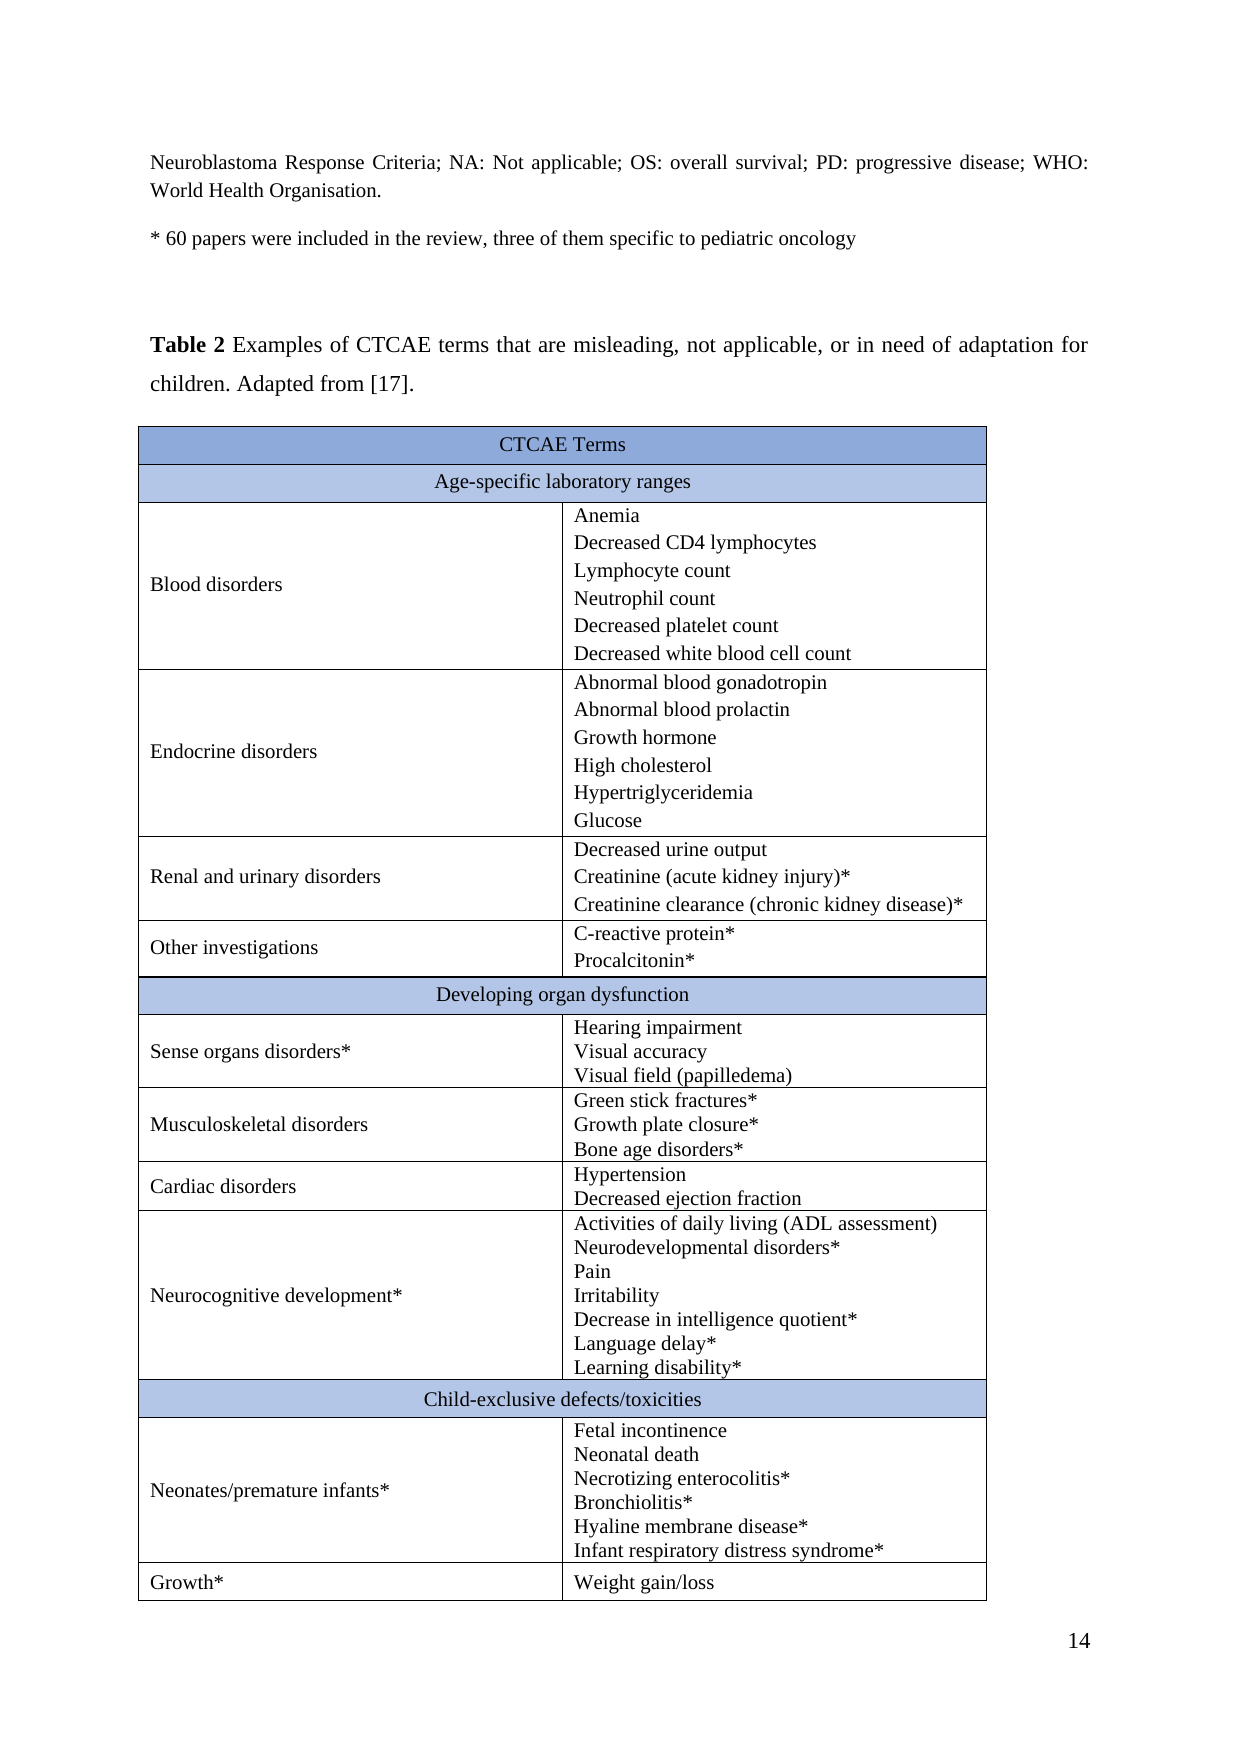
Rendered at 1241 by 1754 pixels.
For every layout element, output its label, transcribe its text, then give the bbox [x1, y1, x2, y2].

table_cell Growth* [139, 1563, 562, 1600]
table_cell Endocrine disorders [139, 670, 562, 836]
table_cell Renal and urinary disorders [139, 837, 562, 920]
table_cell Anemia Decreased CD4 lymphocytes Lymphocyte count Neutrophil count Decreased platelet count Decreased white blood cell count [563, 503, 986, 669]
table_cell Abnormal blood gonadotropin Abnormal blood prolactin Growth hormone High cholesterol Hypertriglyceridemia Glucose [563, 670, 986, 836]
text * 60 papers were included in the review, three of them specific to pediatric oncology [150, 226, 1090, 250]
table_cell Hypertension Decreased ejection fraction [563, 1162, 986, 1210]
table_cell Neonates/premature infants* [139, 1418, 562, 1562]
table_cell Age-specific laboratory ranges [139, 465, 986, 502]
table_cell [563, 1563, 986, 1600]
table_cell Other investigations [139, 921, 562, 976]
table_cell Neurocognitive development* [139, 1211, 562, 1379]
table_cell Child-exclusive defects/toxicities [139, 1380, 986, 1417]
table_cell Sense organs disorders* [139, 1015, 562, 1087]
table_cell Decreased urine output Creatinine (acute kidney injury)* Creatinine clearance (chronic kidney disease)* [563, 837, 986, 920]
table_cell Developing organ dysfunction [139, 978, 986, 1014]
table_cell C-reactive protein* Procalcitonin* [563, 921, 986, 976]
table_cell Fetal incontinence Neonatal death Necrotizing enterocolitis* Bronchiolitis* Hyaline membrane disease* Infant respiratory distress syndrome* [563, 1418, 986, 1562]
table_cell Cardiac disorders [139, 1162, 562, 1210]
table_cell Hearing impairment Visual accuracy Visual field (papilledema) [563, 1015, 986, 1087]
table_cell Musculoskeletal disorders [139, 1088, 562, 1161]
table_cell Blood disorders [139, 503, 562, 669]
table_cell Activities of daily living (ADL assessment) Neurodevelopmental disorders* Pain Irritability Decrease in intelligence quotient* Language delay* Learning disability* [563, 1211, 986, 1379]
table_header CTCAE Terms [139, 427, 986, 464]
table_cell Green stick fractures* Growth plate closure* Bone age disorders* [563, 1088, 986, 1161]
text Table 2 Examples of CTCAE terms that are misleading, not applicable, or in need of adaptation for children. Adapted from [17]. [150, 331, 1090, 396]
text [150, 150, 1090, 202]
